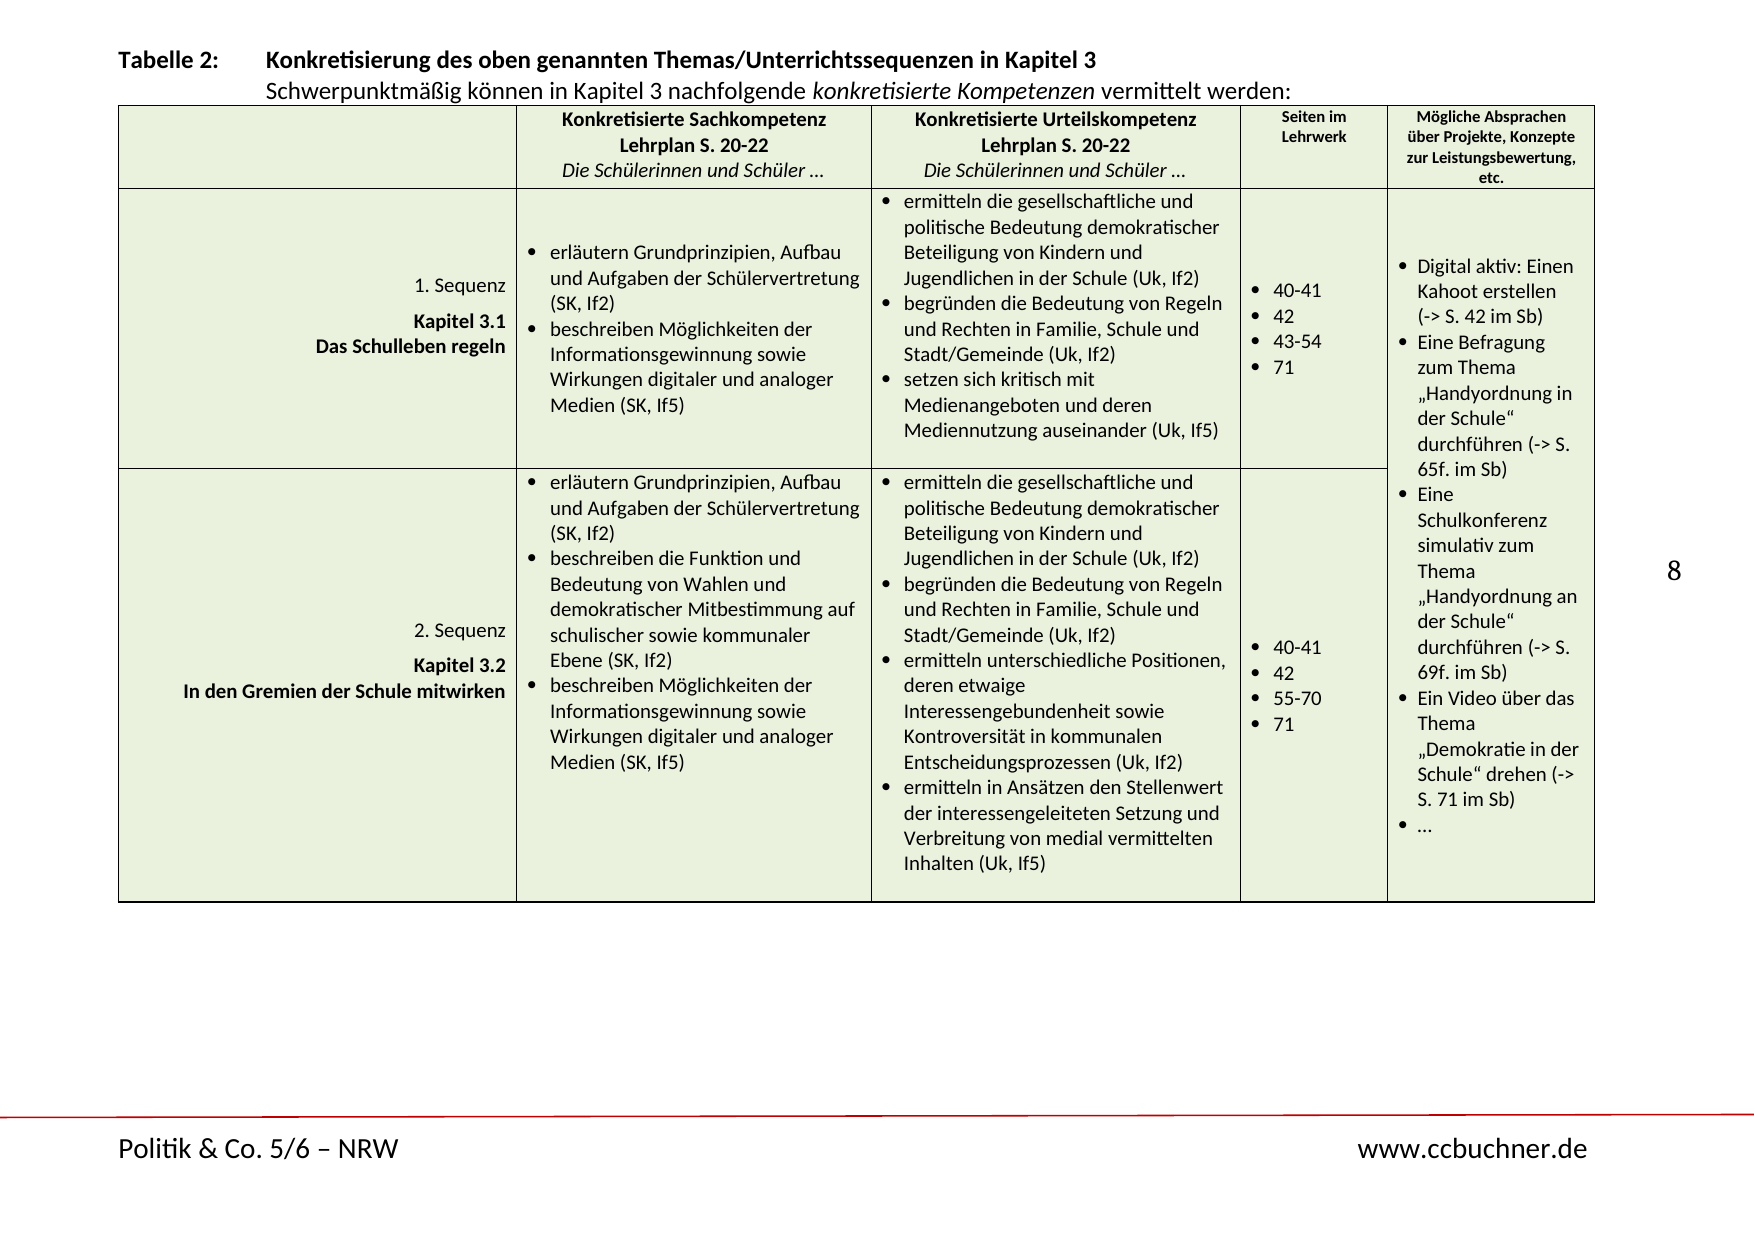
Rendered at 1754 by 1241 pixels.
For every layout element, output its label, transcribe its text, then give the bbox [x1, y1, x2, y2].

table_cell Digital aktiv: Einen Kahoot erstellen (-> S. 42 im Sb) Eine Befragung zum Thema „Handyordnung in der Schule“ durchführen (-> S. 65f. im Sb) Eine Schulkonferenz simulativ zum Thema „Handyordnung an der Schule“ durchführen (-> S. 69f. im Sb) Ein Video über das Thema „Demokratie in der Schule“ drehen (-> S. 71 im Sb) … [1388, 189, 1594, 901]
table_header [119, 106, 516, 188]
table_cell 2. Sequenz Kapitel 3.2 In den Gremien der Schule mitwirken [119, 469, 516, 901]
text Tabelle 2: Konkretisierung des oben genannten Themas/Unterrichtssequenzen in Kapitel 3 [118, 44, 1594, 75]
table_cell 40-41 42 55-70 71 [1241, 469, 1387, 901]
table_cell erläutern Grundprinzipien, Aufbau und Aufgaben der Schülervertretung (SK, If2) beschreiben Möglichkeiten der Informationsgewinnung sowie Wirkungen digitaler und analoger Medien (SK, If5) [517, 189, 871, 468]
table_header Konkretisierte Sachkompetenz Lehrplan S. 20-22 Die Schülerinnen und Schüler … [517, 106, 871, 188]
table_cell 40-41 42 43-54 71 [1241, 189, 1387, 468]
table_cell erläutern Grundprinzipien, Aufbau und Aufgaben der Schülervertretung (SK, If2) beschreiben die Funktion und Bedeutung von Wahlen und demokratischer Mitbestimmung auf schulischer sowie kommunaler Ebene (SK, If2) beschreiben Möglichkeiten der Informationsgewinnung sowie Wirkungen digitaler und analoger Medien (SK, If5) [517, 469, 871, 901]
table_cell ermitteln die gesellschaftliche und politische Bedeutung demokratischer Beteiligung von Kindern und Jugendlichen in der Schule (Uk, If2) begründen die Bedeutung von Regeln und Rechten in Familie, Schule und Stadt/Gemeinde (Uk, If2) setzen sich kritisch mit Medienangeboten und deren Mediennutzung auseinander (Uk, If5) [872, 189, 1240, 468]
table_header Konkretisierte Urteilskompetenz Lehrplan S. 20-22 Die Schülerinnen und Schüler … [872, 106, 1240, 188]
table_header Mögliche Absprachen über Projekte, Konzepte zur Leistungsbewertung, etc. [1388, 106, 1594, 188]
table_cell 1. Sequenz Kapitel 3.1 Das Schulleben regeln [119, 189, 516, 468]
text Schwerpunktmäßig können in Kapitel 3 nachfolgende konkretisierte Kompetenzen vermittelt werden: [192, 75, 1594, 105]
table_cell ermitteln die gesellschaftliche und politische Bedeutung demokratischer Beteiligung von Kindern und Jugendlichen in der Schule (Uk, If2) begründen die Bedeutung von Regeln und Rechten in Familie, Schule und Stadt/Gemeinde (Uk, If2) ermitteln unterschiedliche Positionen, deren etwaige Interessengebundenheit sowie Kontroversität in kommunalen Entscheidungsprozessen (Uk, If2) ermitteln in Ansätzen den Stellenwert der interessengeleiteten Setzung und Verbreitung von medial vermittelten Inhalten (Uk, If5) [872, 469, 1240, 901]
table_header Seiten im Lehrwerk [1241, 106, 1387, 188]
